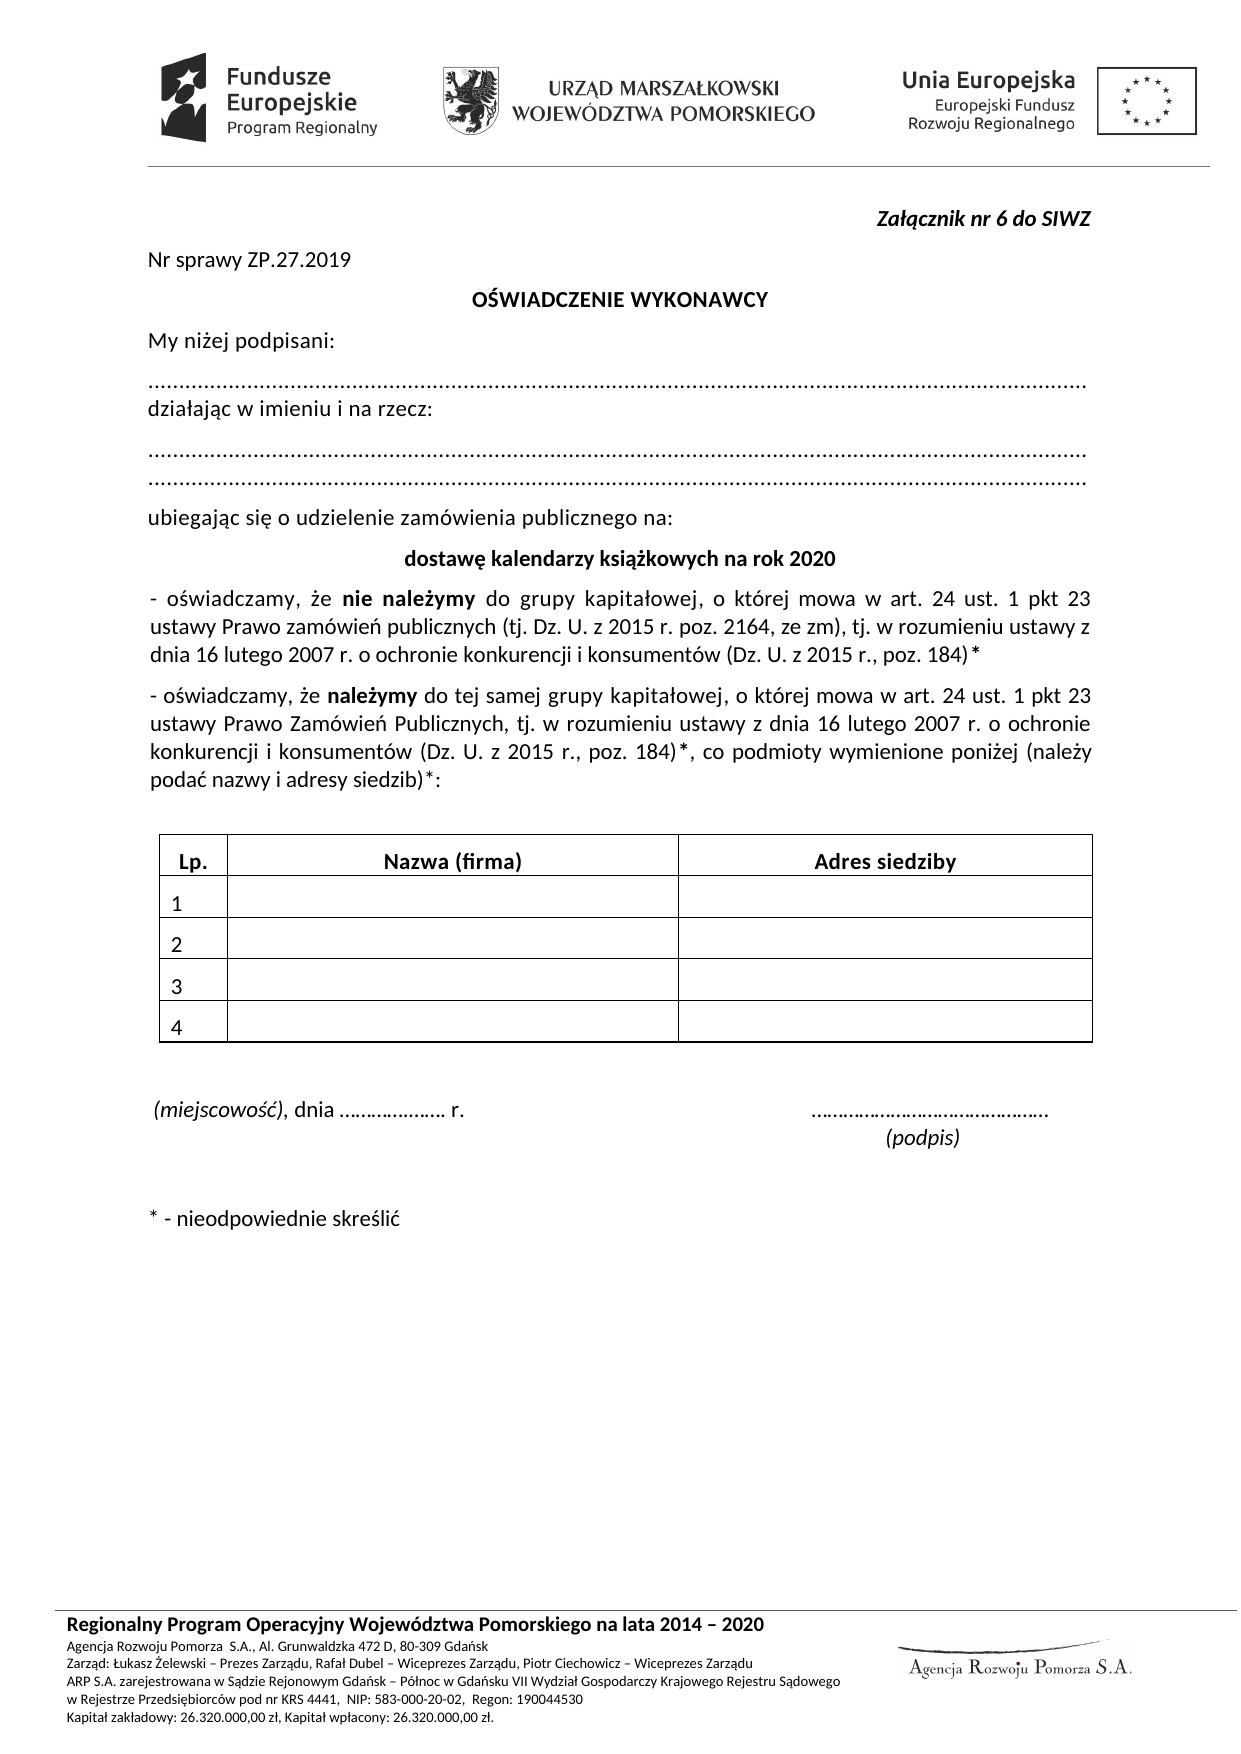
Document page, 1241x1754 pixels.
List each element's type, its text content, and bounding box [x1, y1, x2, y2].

picture [897, 1639, 1132, 1679]
table_cell [679, 1001, 1092, 1041]
table_cell [228, 959, 678, 1000]
text ........................................................................................................................................................ działając w imieniu i na rzecz: [148, 366, 1093, 422]
text ................................................................................................................................................................................................................................................................................................................ [148, 435, 1093, 491]
table_cell [679, 876, 1092, 917]
table_cell 3 [160, 959, 227, 1000]
text (miejscowość), dnia ………….……. r. ……………………………………… (podpis) [148, 1096, 1093, 1152]
text dostawę kalendarzy książkowych na rok 2020 [148, 544, 1093, 572]
table_cell 1 [160, 876, 227, 917]
picture [147, 53, 1210, 167]
text - oświadczamy, że należymy do tej samej grupy kapitałowej, o której mowa w art. 24 ust. 1 pkt 23 ustawy Prawo Zamówień Publicznych, tj. w rozumieniu ustawy z dnia 16 lutego 2007 r. o ochronie konkurencji i konsumentów (Dz. U. z 2015 r., poz. 184)*, co podmioty wymienione poniżej (należy podać nazwy i adresy siedzib)*: [150, 681, 1093, 793]
text OŚWIADCZENIE WYKONAWCY [148, 285, 1093, 313]
table_header Adres siedziby [679, 835, 1092, 875]
table_cell 4 [160, 1001, 227, 1041]
text * - nieodpowiednie skreślić [148, 1204, 1093, 1233]
table_cell [228, 1001, 678, 1041]
table_cell [228, 918, 678, 958]
text - oświadczamy, że nie należymy do grupy kapitałowej, o której mowa w art. 24 ust. 1 pkt 23 ustawy Prawo zamówień publicznych (tj. Dz. U. z 2015 r. poz. 2164, ze zm), tj. w rozumieniu ustawy z dnia 16 lutego 2007 r. o ochronie konkurencji i konsumentów (Dz. U. z 2015 r., poz. 184)* [150, 584, 1093, 668]
text My niżej podpisani: [148, 326, 1093, 354]
table_cell [679, 959, 1092, 1000]
table_header Nazwa (firma) [228, 835, 678, 875]
table_cell [228, 876, 678, 917]
table_cell 2 [160, 918, 227, 958]
text ubiegając się o udzielenie zamówienia publicznego na: [148, 503, 1093, 531]
text Załącznik nr 6 do SIWZ [148, 204, 1093, 232]
table_header Lp. [160, 835, 227, 875]
table_cell [679, 918, 1092, 958]
text Nr sprawy ZP.27.2019 [148, 245, 1093, 273]
